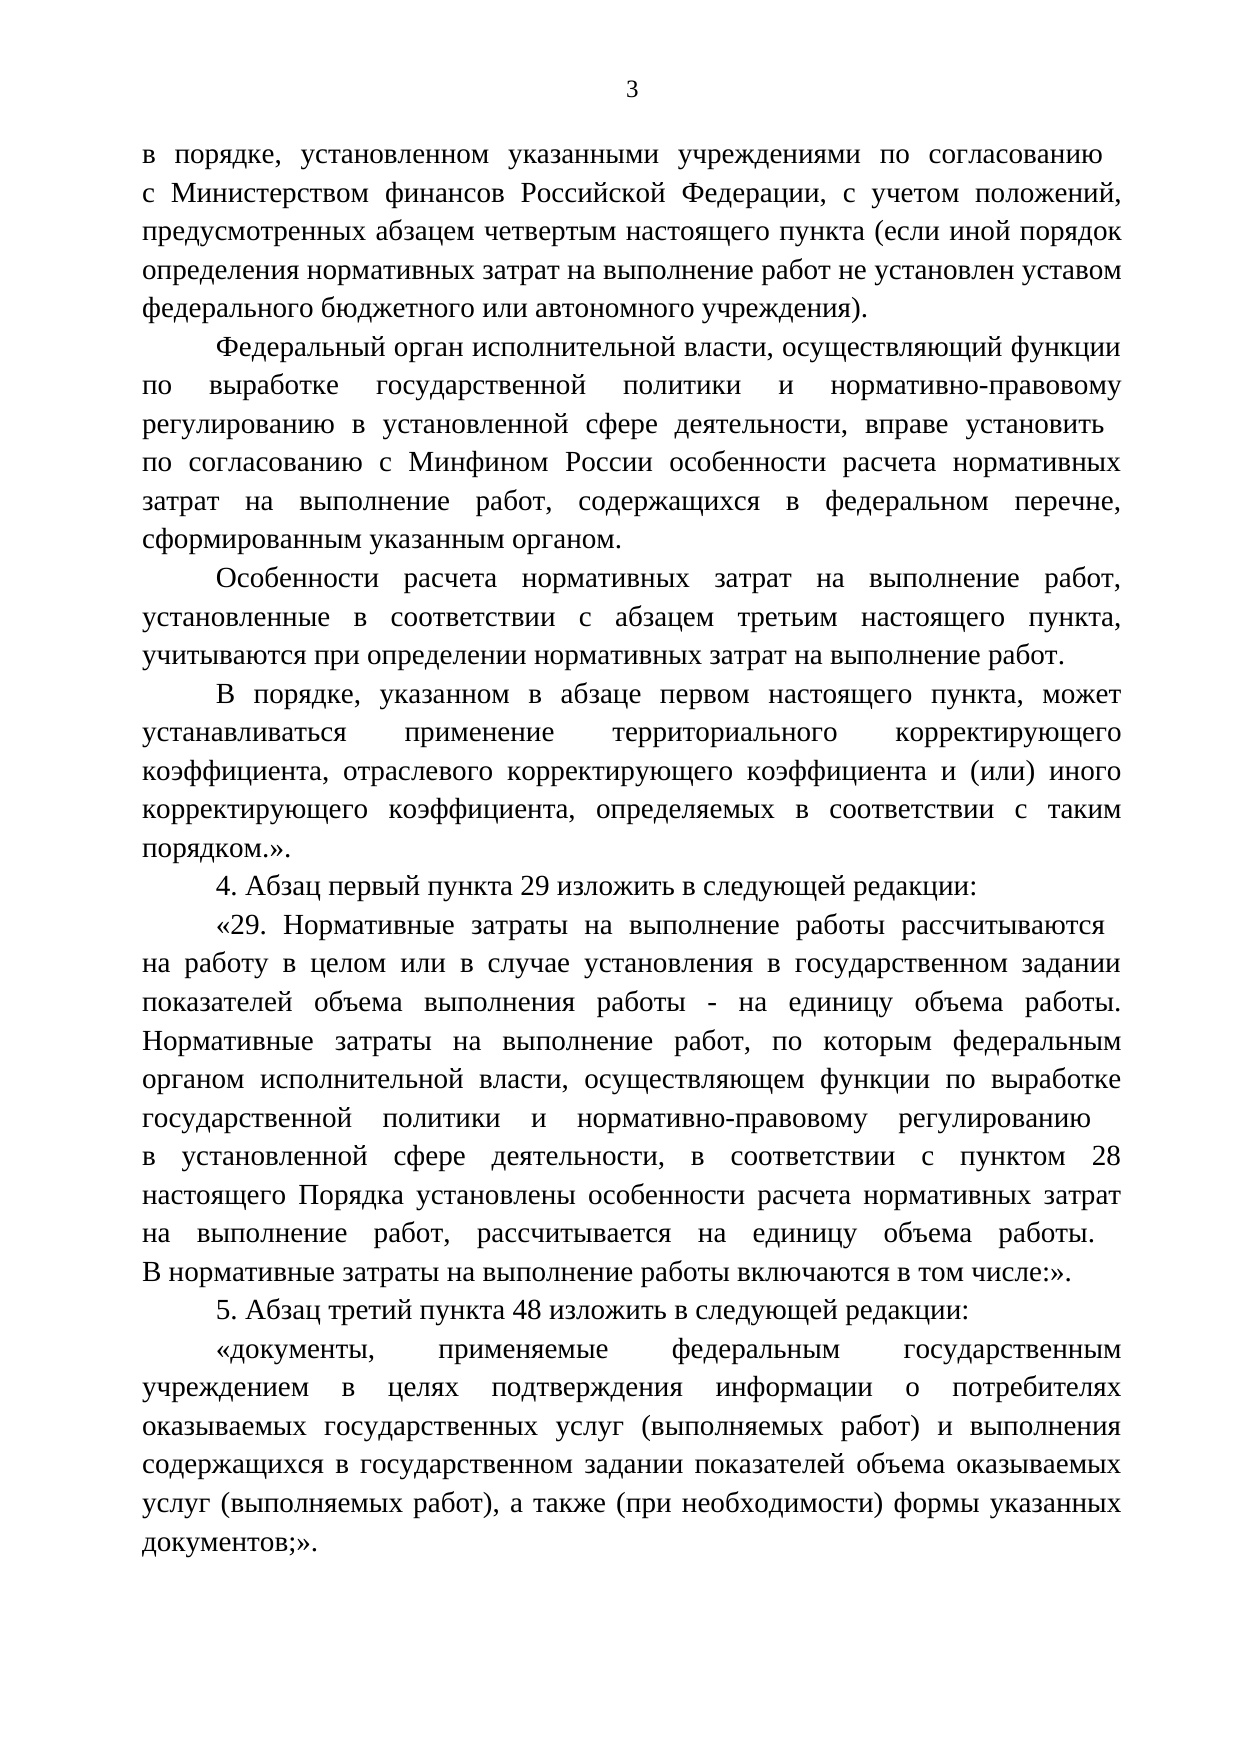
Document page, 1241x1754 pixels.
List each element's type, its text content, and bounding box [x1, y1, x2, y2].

list В порядке, указанном в абзаце первом настоящего пункта, может устанавливаться применение территориального корректирующего коэффициента, отраслевого корректирующего коэффициента и (или) иного корректирующего коэффициента, определяемых в соответствии с таким порядком.». [142, 676, 1122, 863]
list Федеральный орган исполнительной власти, осуществляющий функции по выработке государственной политики и нормативно-правовому регулированию в установленной сфере деятельности, вправе установить по согласованию с Минфином России особенности расчета нормативных затрат на выполнение работ, содержащихся в федеральном перечне, сформированным указанным органом. [142, 329, 1122, 555]
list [142, 136, 1122, 324]
list 4. Абзац первый пункта 29 изложить в следующей редакции: [142, 868, 1122, 902]
list «документы, применяемые федеральным государственным учреждением в целях подтверждения информации о потребителях оказываемых государственных услуг (выполняемых работ) и выполнения содержащихся в государственном задании показателей объема оказываемых услуг (выполняемых работ), а также (при необходимости) формы указанных документов;». [142, 1331, 1122, 1557]
list 5. Абзац третий пункта 48 изложить в следующей редакции: [142, 1292, 1122, 1326]
list Особенности расчета нормативных затрат на выполнение работ, установленные в соответствии с абзацем третьим настоящего пункта, учитываются при определении нормативных затрат на выполнение работ. [142, 560, 1122, 671]
list «29. Нормативные затраты на выполнение работы рассчитываются на работу в целом или в случае установления в государственном задании показателей объема выполнения работы - на единицу объема работы. Нормативные затраты на выполнение работ, по которым федеральным органом исполнительной власти, осуществляющем функции по выработке государственной политики и нормативно-правовому регулированию в установленной сфере деятельности, в соответствии с пунктом 28 настоящего Порядка установлены особенности расчета нормативных затрат на выполнение работ, рассчитывается на единицу объема работы. В нормативные затраты на выполнение работы включаются в том числе:». [142, 907, 1122, 1287]
